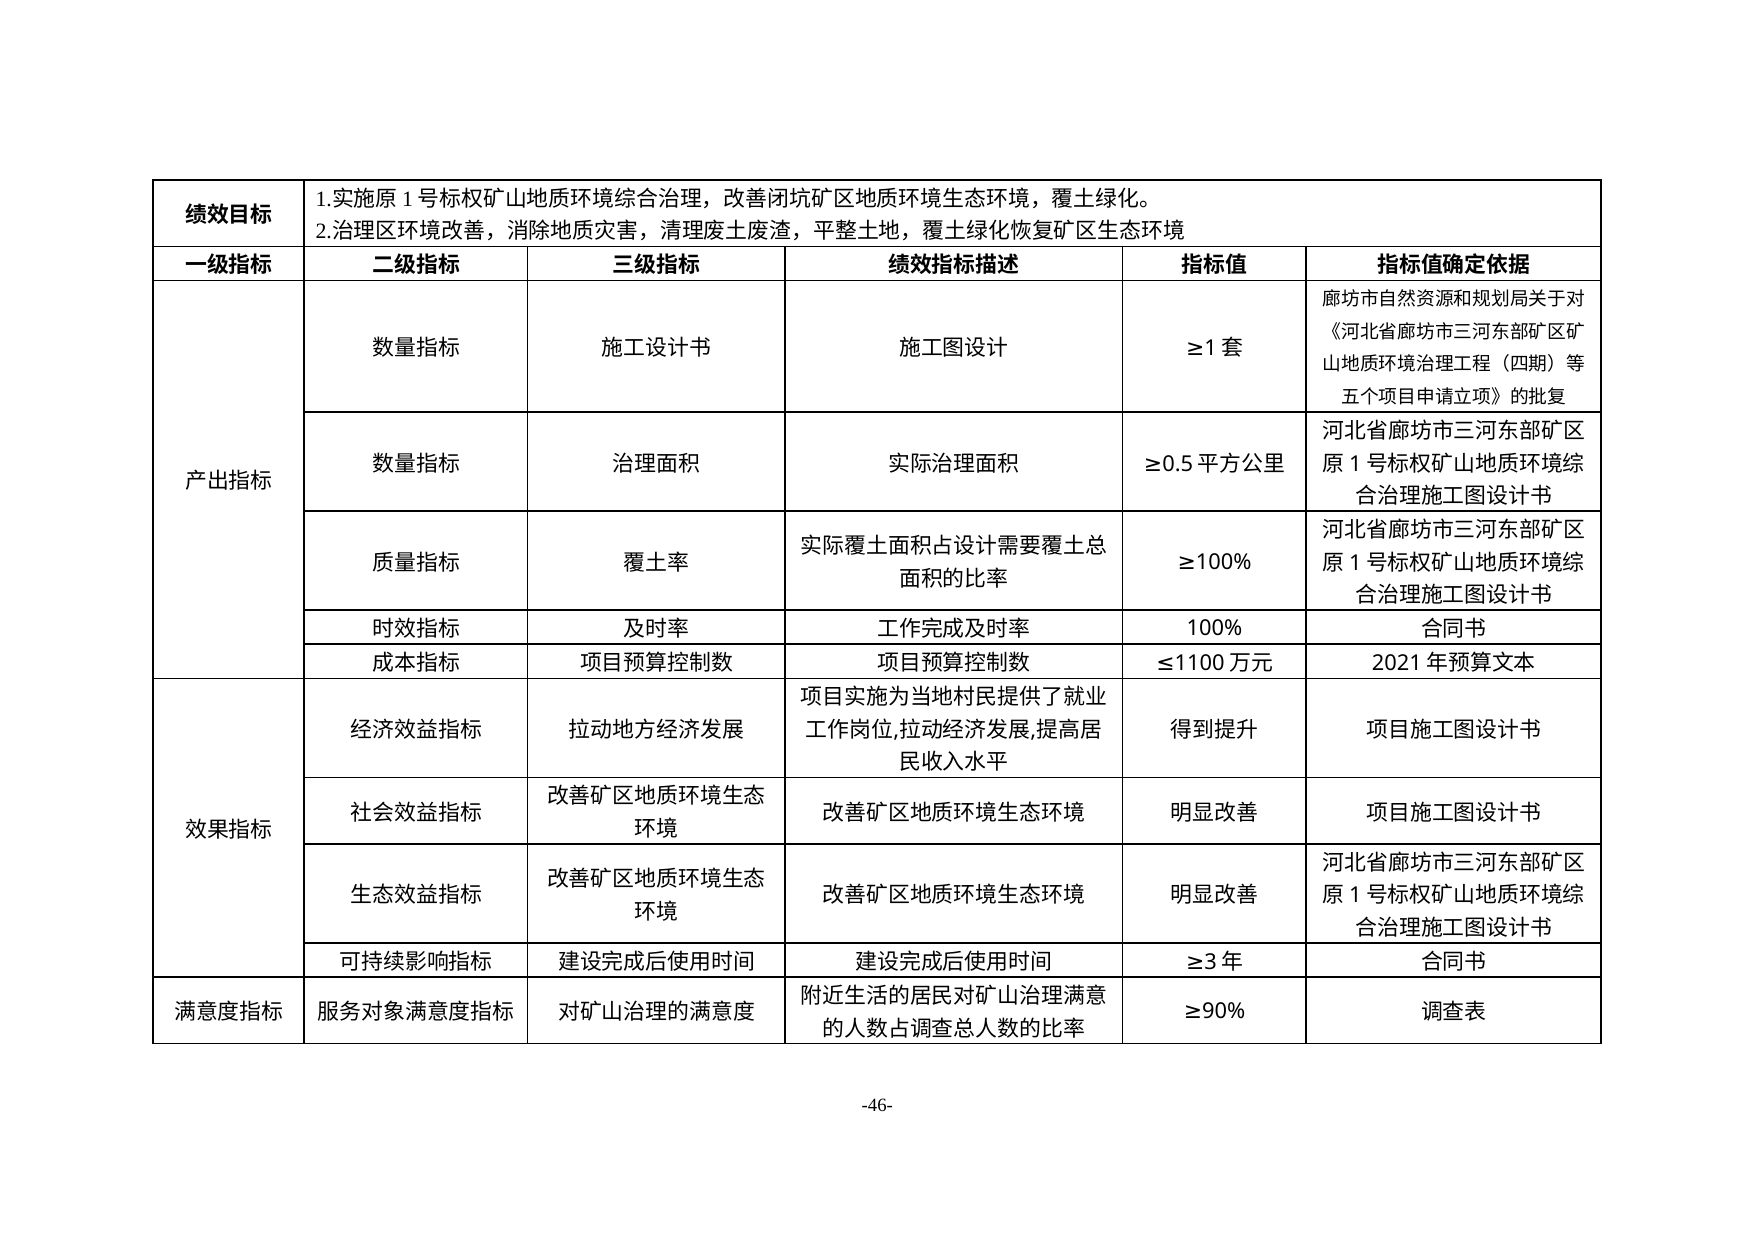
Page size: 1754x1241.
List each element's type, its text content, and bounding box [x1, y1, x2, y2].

table_cell 质量指标 [305, 512, 527, 609]
table_cell 项目实施为当地村民提供了就业工作岗位,拉动经济发展,提高居民收入水平 [786, 679, 1122, 776]
table_cell 河北省廊坊市三河东部矿区原1号标权矿山地质环境综合治理施工图设计书 [1307, 512, 1600, 609]
table_cell 对矿山治理的满意度 [528, 978, 784, 1043]
table_cell 绩效指标描述 [786, 247, 1122, 279]
table_cell 附近生活的居民对矿山治理满意的人数占调查总人数的比率 [786, 978, 1122, 1043]
table_cell ≥3年 [1123, 944, 1305, 976]
table_cell 河北省廊坊市三河东部矿区原1号标权矿山地质环境综合治理施工图设计书 [1307, 845, 1600, 942]
table_cell 可持续影响指标 [305, 944, 527, 976]
table_cell 施工图设计 [786, 281, 1122, 411]
table_header 1.实施原1号标权矿山地质环境综合治理，改善闭坑矿区地质环境生态环境，覆土绿化。 2.治理区环境改善，消除地质灾害，清理废土废渣，平整土地，覆土绿化恢复矿区生态环境 [305, 181, 1600, 246]
table_cell 经济效益指标 [305, 679, 527, 776]
table_cell 数量指标 [305, 281, 527, 411]
table_cell 社会效益指标 [305, 778, 527, 843]
table_cell 效果指标 [154, 679, 303, 976]
table_cell 产出指标 [154, 281, 303, 677]
table_cell 指标值 [1123, 247, 1305, 279]
table_cell 改善矿区地质环境生态环境 [786, 778, 1122, 843]
table_cell ≥90% [1123, 978, 1305, 1043]
table_cell 及时率 [528, 611, 784, 643]
table_cell 实际治理面积 [786, 413, 1122, 510]
table_cell 一级指标 [154, 247, 303, 279]
table_cell 服务对象满意度指标 [305, 978, 527, 1043]
table_cell 河北省廊坊市三河东部矿区原1号标权矿山地质环境综合治理施工图设计书 [1307, 413, 1600, 510]
table_cell 生态效益指标 [305, 845, 527, 942]
table_cell 明显改善 [1123, 778, 1305, 843]
table_cell 工作完成及时率 [786, 611, 1122, 643]
table_cell 拉动地方经济发展 [528, 679, 784, 776]
table_cell 数量指标 [305, 413, 527, 510]
table_cell 二级指标 [305, 247, 527, 279]
table_cell 项目预算控制数 [786, 645, 1122, 677]
table_cell 合同书 [1307, 611, 1600, 643]
table_header 绩效目标 [154, 181, 303, 246]
table_cell 明显改善 [1123, 845, 1305, 942]
table_cell 合同书 [1307, 944, 1600, 976]
table_cell 成本指标 [305, 645, 527, 677]
table_cell 三级指标 [528, 247, 784, 279]
table_cell 项目施工图设计书 [1307, 679, 1600, 776]
table_cell 改善矿区地质环境生态环境 [528, 845, 784, 942]
table_cell 项目预算控制数 [528, 645, 784, 677]
table_cell 治理面积 [528, 413, 784, 510]
table_cell 2021年预算文本 [1307, 645, 1600, 677]
table_cell 覆土率 [528, 512, 784, 609]
table_cell 指标值确定依据 [1307, 247, 1600, 279]
table_cell 调查表 [1307, 978, 1600, 1043]
table_cell 改善矿区地质环境生态环境 [528, 778, 784, 843]
table_cell 实际覆土面积占设计需要覆土总面积的比率 [786, 512, 1122, 609]
table_cell ≥0.5平方公里 [1123, 413, 1305, 510]
table_cell 满意度指标 [154, 978, 303, 1043]
table_cell 建设完成后使用时间 [786, 944, 1122, 976]
table_cell ≤1100万元 [1123, 645, 1305, 677]
table_cell 时效指标 [305, 611, 527, 643]
table_cell 100% [1123, 611, 1305, 643]
table_cell 项目施工图设计书 [1307, 778, 1600, 843]
table_cell 得到提升 [1123, 679, 1305, 776]
table_cell 廊坊市自然资源和规划局关于对《河北省廊坊市三河东部矿区矿山地质环境治理工程（四期）等五个项目申请立项》的批复 [1307, 281, 1600, 411]
table_cell 改善矿区地质环境生态环境 [786, 845, 1122, 942]
table_cell ≥100% [1123, 512, 1305, 609]
table_cell 施工设计书 [528, 281, 784, 411]
table_cell 建设完成后使用时间 [528, 944, 784, 976]
table_cell ≥1套 [1123, 281, 1305, 411]
